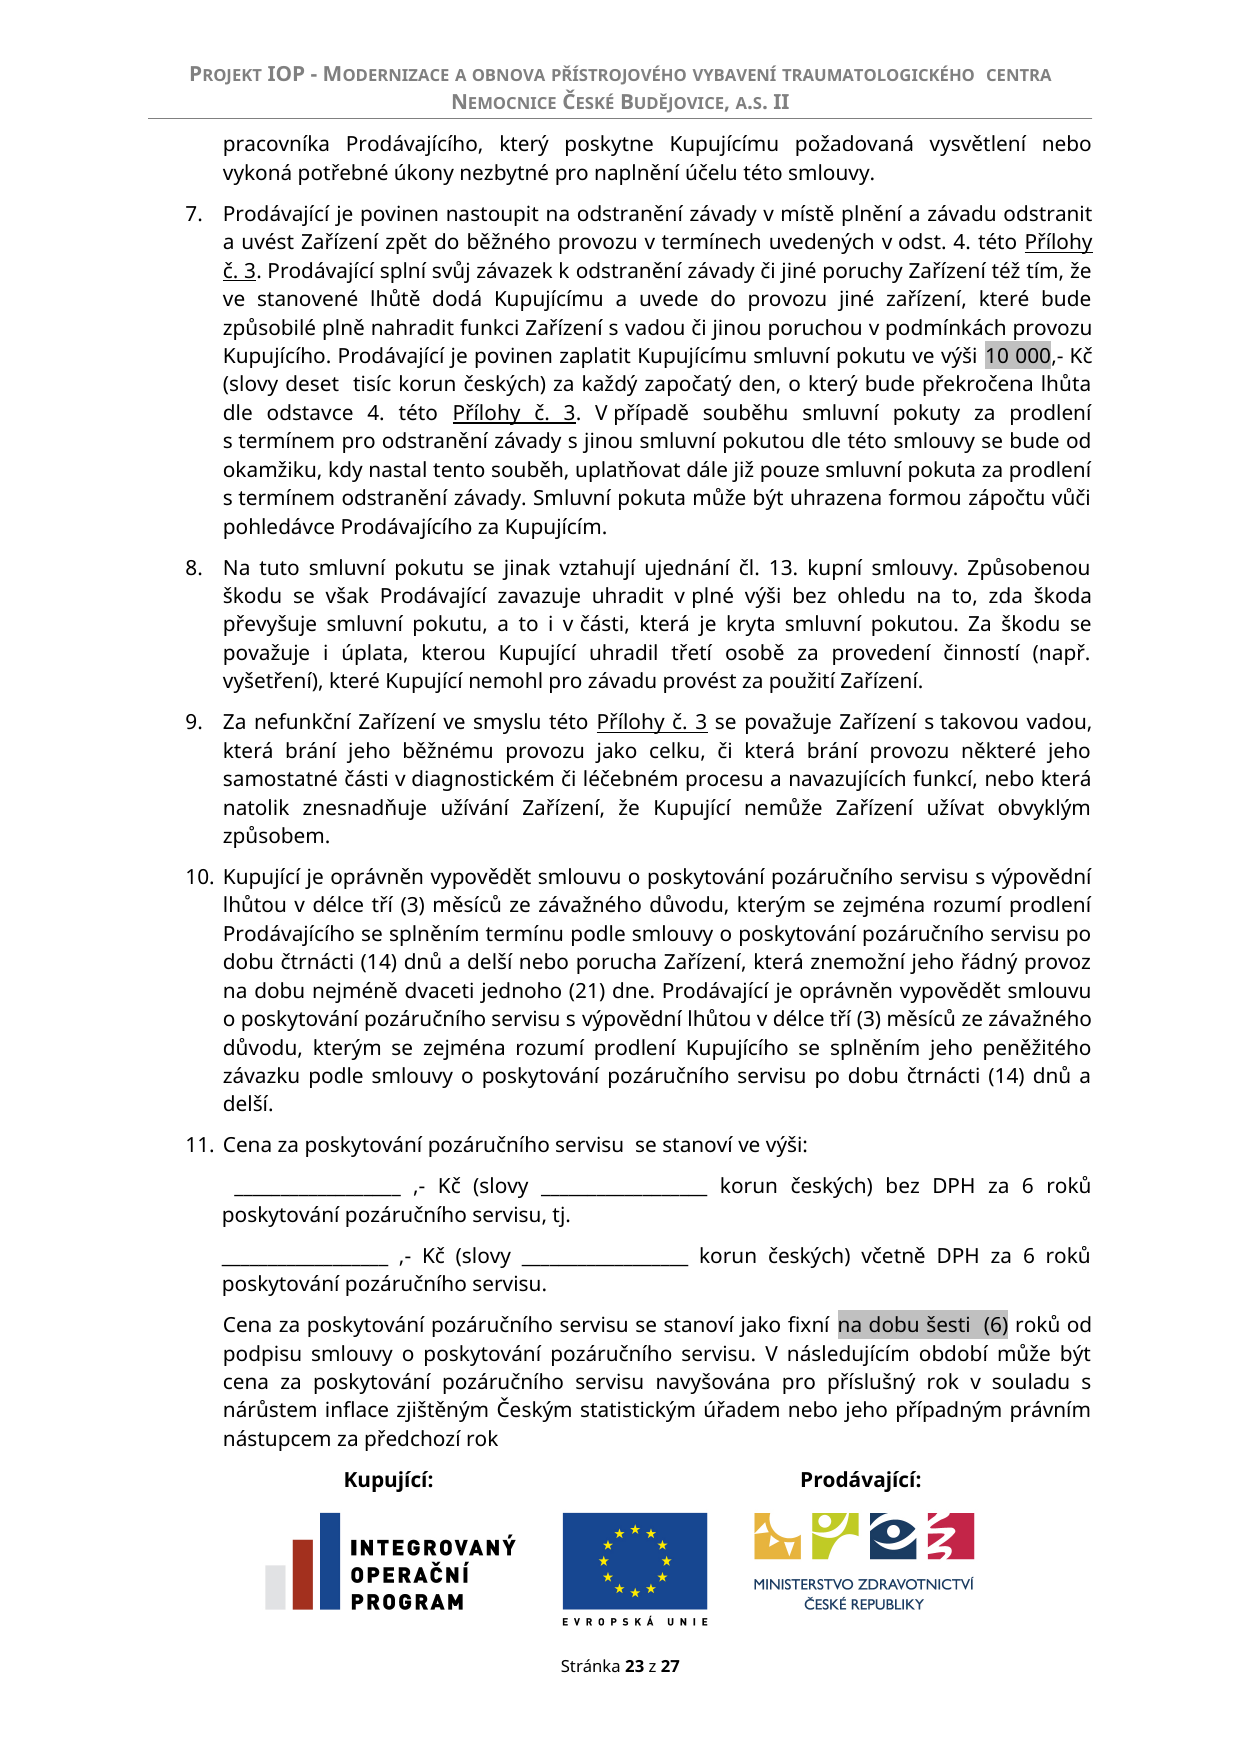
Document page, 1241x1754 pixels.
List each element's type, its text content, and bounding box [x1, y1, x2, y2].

picture [260, 1498, 980, 1632]
list Cena za poskytování pozáručního servisu se stanoví ve výši: [185, 1131, 1092, 1159]
text Cena za poskytování pozáručního servisu se stanoví jako fixní na dobu šesti (6) roků od podpisu smlouvy o poskytování pozáručního servisu. V následujícím období může být cena za poskytování pozáručního servisu navyšována pro příslušný rok v souladu s nárůstem inflace zjištěným Českým statistickým úřadem nebo jeho případným právním nástupcem za předchozí rok [223, 1310, 1092, 1452]
list Za nefunkční Zařízení ve smyslu této Přílohy č. 3 se považuje Zařízení s takovou vadou, která brání jeho běžnému provozu jako celku, či která brání provozu některé jeho samostatné části v diagnostickém či léčebném procesu a navazujících funkcí, nebo která natolik znesnadňuje užívání Zařízení, že Kupující nemůže Zařízení užívat obvyklým způsobem. [185, 707, 1092, 849]
table_header Kupující: V Českých Budějovicích dne _______ 2015 [148, 1465, 629, 1493]
text __________________ ,- Kč (slovy __________________ korun českých) bez DPH za 6 roků poskytování pozáručního servisu, tj. [222, 1171, 1092, 1228]
list Kupující je oprávněn vypovědět smlouvu o poskytování pozáručního servisu s výpovědní lhůtou v délce tří (3) měsíců ze závažného důvodu, kterým se zejména rozumí prodlení Prodávajícího se splněním termínu podle smlouvy o poskytování pozáručního servisu po dobu čtrnácti (14) dnů a delší nebo porucha Zařízení, která znemožní jeho řádný provoz na dobu nejméně dvaceti jednoho (21) dne. Prodávající je oprávněn vypovědět smlouvu o poskytování pozáručního servisu s výpovědní lhůtou v délce tří (3) měsíců ze závažného důvodu, kterým se zejména rozumí prodlení Kupujícího se splněním jeho peněžitého závazku podle smlouvy o poskytování pozáručního servisu po dobu čtrnácti (14) dnů a delší. [185, 862, 1092, 1118]
table_header Prodávající: V ____________ dne _______ 2015 [629, 1465, 1092, 1493]
list Na tuto smluvní pokutu se jinak vztahují ujednání čl. 13. kupní smlouvy. Způsobenou škodu se však Prodávající zavazuje uhradit v plné výši bez ohledu na to, zda škoda převyšuje smluvní pokutu, a to i v části, která je kryta smluvní pokutou. Za škodu se považuje i úplata, kterou Kupující uhradil třetí osobě za provedení činností (např. vyšetření), které Kupující nemohl pro závadu provést za použití Zařízení. [185, 553, 1092, 695]
list Prodávající je povinen nastoupit na odstranění závady v místě plnění a závadu odstranit a uvést Zařízení zpět do běžného provozu v termínech uvedených v odst. 4. této Přílohy č. 3. Prodávající splní svůj závazek k odstranění závady či jiné poruchy Zařízení též tím, že ve stanovené lhůtě dodá Kupujícímu a uvede do provozu jiné zařízení, které bude způsobilé plně nahradit funkci Zařízení s vadou či jinou poruchou v podmínkách provozu Kupujícího. Prodávající je povinen zaplatit Kupujícímu smluvní pokutu ve výši 10 000,- Kč (slovy deset tisíc korun českých) za každý započatý den, o který bude překročena lhůta dle odstavce 4. této Přílohy č. 3. V případě souběhu smluvní pokuty za prodlení s termínem pro odstranění závady s jinou smluvní pokutou dle této smlouvy se bude od okamžiku, kdy nastal tento souběh, uplatňovat dále již pouze smluvní pokuta za prodlení s termínem odstranění závady. Smluvní pokuta může být uhrazena formou zápočtu vůči pohledávce Prodávajícího za Kupujícím. [185, 199, 1092, 540]
text __________________ ,- Kč (slovy __________________ korun českých) včetně DPH za 6 roků poskytování pozáručního servisu. [222, 1241, 1092, 1298]
